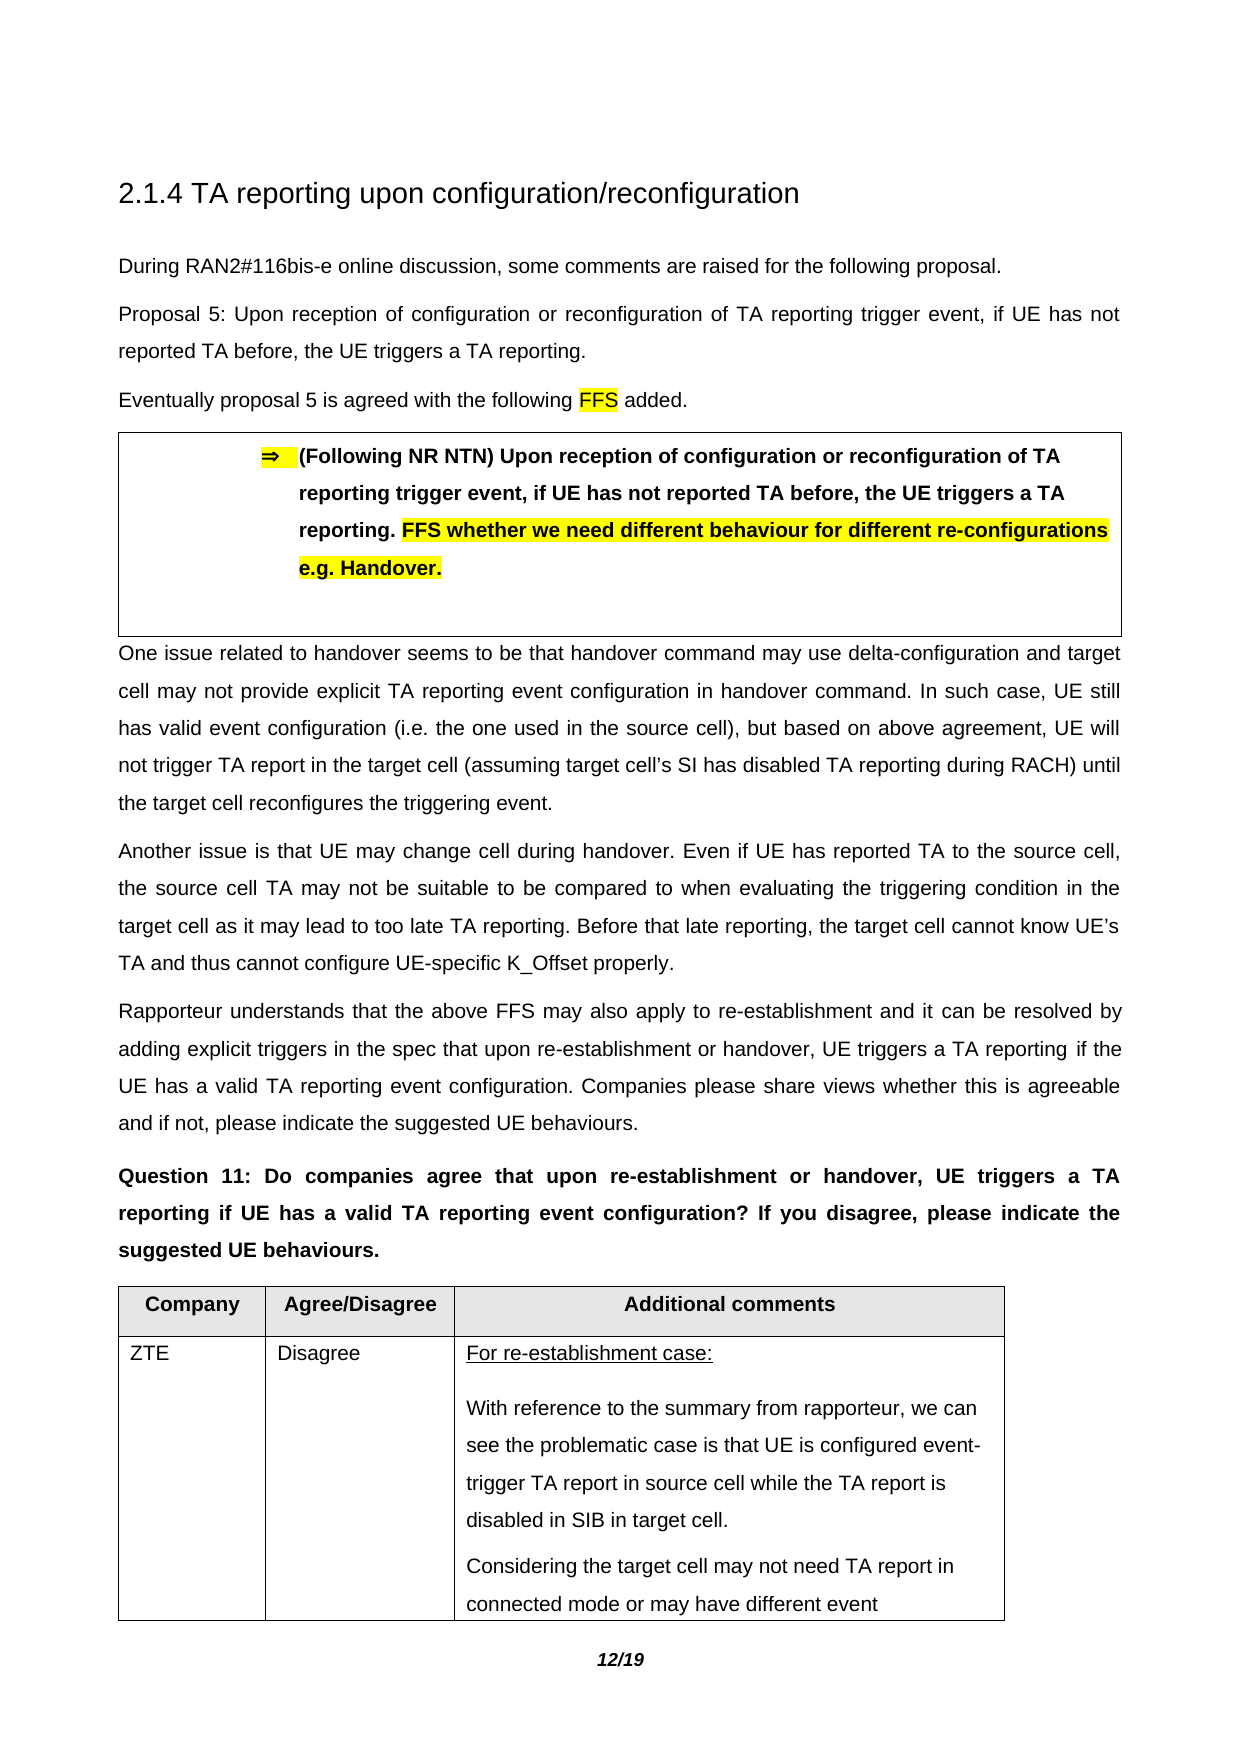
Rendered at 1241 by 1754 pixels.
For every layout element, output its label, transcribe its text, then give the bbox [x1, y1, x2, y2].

table_header (Following NR NTN) Upon reception of configuration or reconfiguration of TA reporting trigger event, if UE has not reported TA before, the UE triggers a TA reporting. FFS whether we need different behaviour for different re-configurations e.g. Handover. [119, 433, 1121, 636]
subtitle 2.1.4 TA reporting upon configuration/reconfiguration [118, 161, 1122, 226]
table_header Agree/Disagree [266, 1287, 454, 1336]
text Question 11: Do companies agree that upon re-establishment or handover, UE triggers a TA reporting if UE has a valid TA reporting event configuration? If you disagree, please indicate the suggested UE behaviours. [118, 1159, 1122, 1266]
text During RAN2#116bis-e online discussion, some comments are raised for the following proposal. [118, 249, 1122, 282]
text One issue related to handover seems to be that handover command may use delta-configuration and target cell may not provide explicit TA reporting event configuration in handover command. In such case, UE still has valid event configuration (i.e. the one used in the source cell), but based on above agreement, UE will not trigger TA report in the target cell (assuming target cell’s SI has disabled TA reporting during RACH) until the target cell reconfigures the triggering event. [118, 637, 1122, 819]
text Rapporteur understands that the above FFS may also apply to re-establishment and it can be resolved by adding explicit triggers in the spec that upon re-establishment or handover, UE triggers a TA reporting if the UE has a valid TA reporting event configuration. Companies please share views whether this is agreeable and if not, please indicate the suggested UE behaviours. [118, 995, 1122, 1139]
table_header Additional comments [455, 1287, 1004, 1336]
text Eventually proposal 5 is agreed with the following FFS added. [118, 384, 1122, 416]
table_cell ZTE [119, 1337, 265, 1620]
table_cell Disagree [266, 1337, 454, 1620]
text Another issue is that UE may change cell during handover. Even if UE has reported TA to the source cell, the source cell TA may not be suitable to be compared to when evaluating the triggering condition in the target cell as it may lead to too late TA reporting. Before that late reporting, the target cell cannot know UE’s TA and thus cannot configure UE-specific K_Offset properly. [118, 835, 1122, 979]
text Proposal 5: Upon reception of configuration or reconfiguration of TA reporting trigger event, if UE has not reported TA before, the UE triggers a TA reporting. [118, 298, 1122, 368]
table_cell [455, 1337, 1004, 1620]
table_header Company [119, 1287, 265, 1336]
